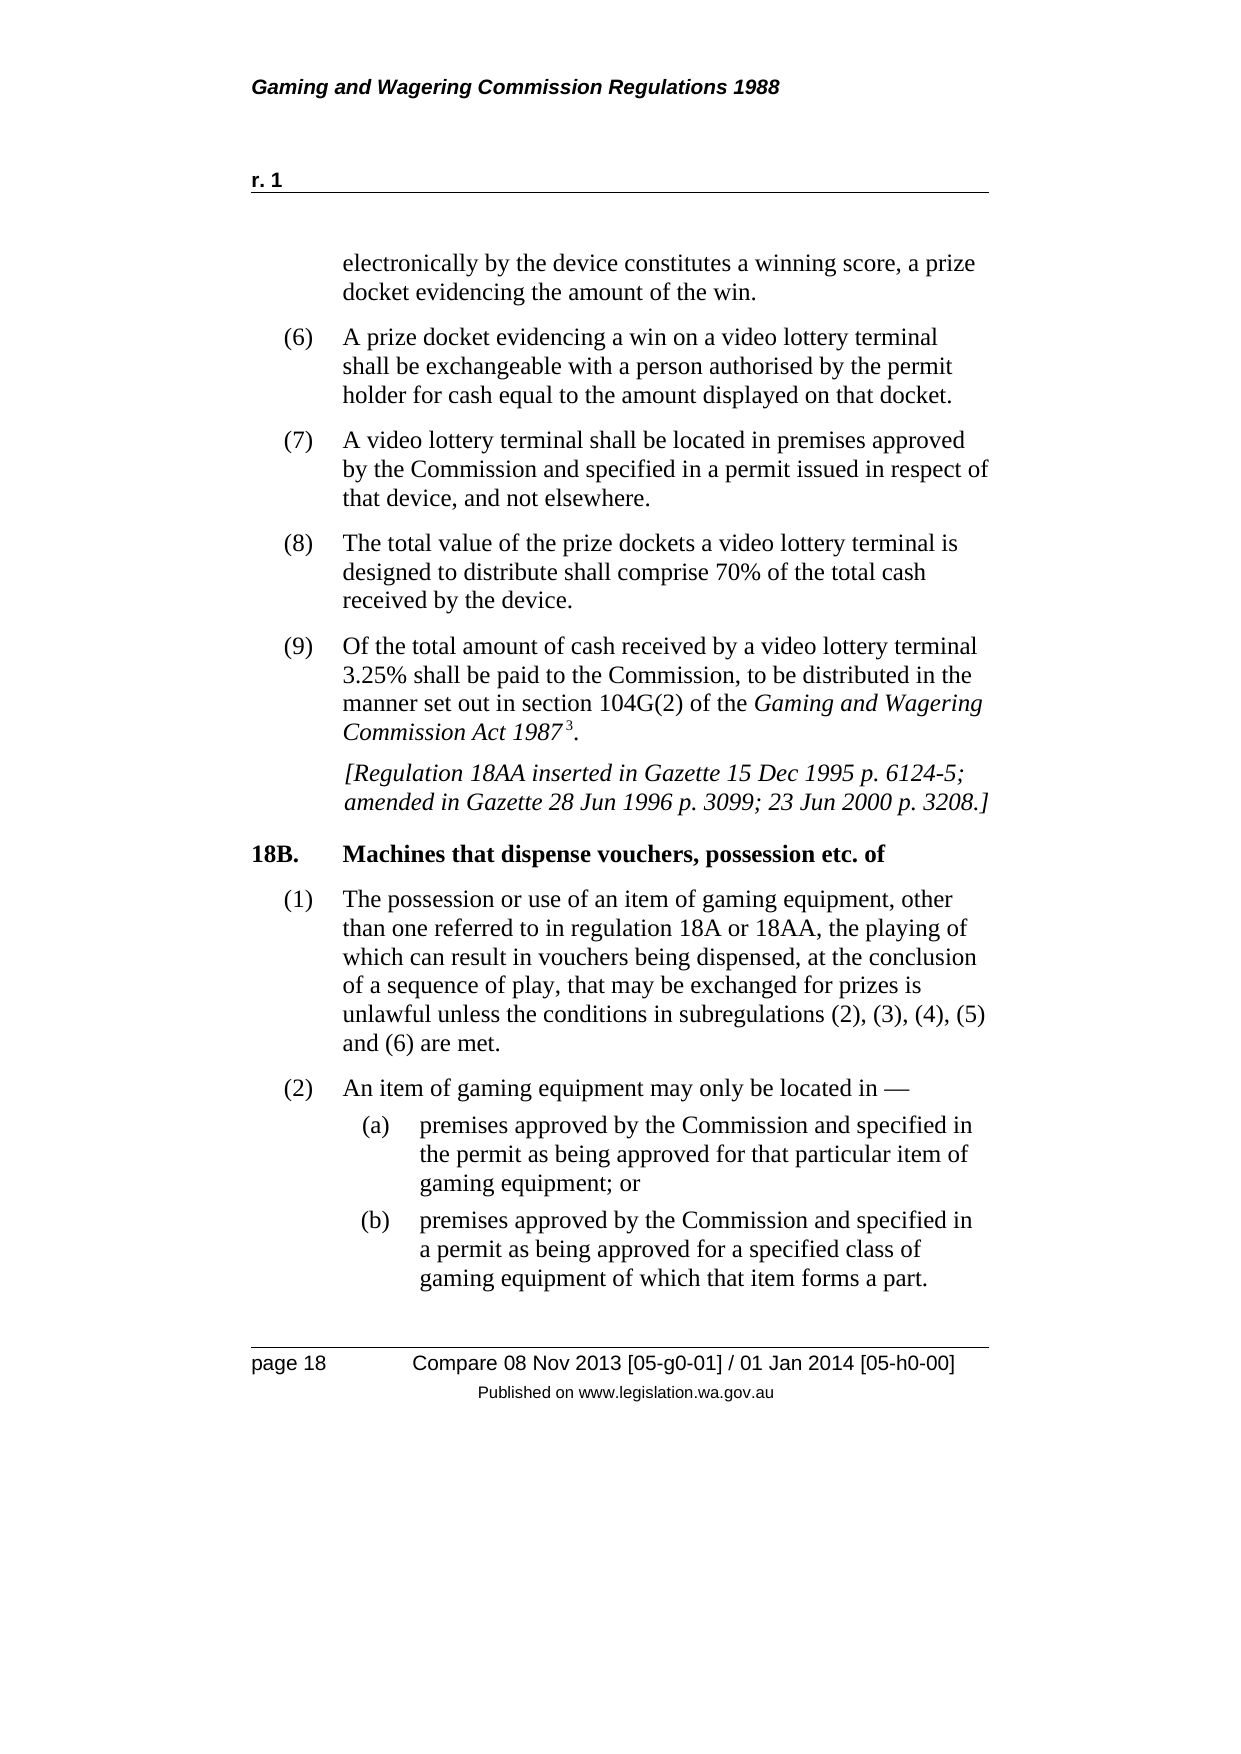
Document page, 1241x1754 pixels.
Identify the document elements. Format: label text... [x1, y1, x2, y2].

text (1) The possession or use of an item of gaming equipment, other than one referred to in regulation 18A or 18AA, the playing of which can result in vouchers being dispensed, at the conclusion of a sequence of play, that may be exchanged for prizes is unlawful unless the conditions in subregulations (2), (3), (4), (5) and (6) are met. [251, 884, 989, 1057]
text (8) The total value of the prize dockets a video lottery terminal is designed to distribute shall comprise 70% of the total cash received by the device. [251, 528, 989, 614]
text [251, 248, 989, 306]
text [Regulation 18AA inserted in Gazette 15 Dec 1995 p. 6124-5; amended in Gazette 28 Jun 1996 p. 3099; 23 Jun 2000 p. 3208.] [251, 758, 989, 816]
text (7) A video lottery terminal shall be located in premises approved by the Commission and specified in a permit issued in respect of that device, and not elsewhere. [251, 425, 989, 511]
text (b) premises approved by the Commission and specified in a permit as being approved for a specified class of gaming equipment of which that item forms a part. [251, 1205, 989, 1291]
text (a) premises approved by the Commission and specified in the permit as being approved for that particular item of gaming equipment; or [251, 1111, 989, 1197]
subtitle 18B. Machines that dispense vouchers, possession etc. of [251, 839, 989, 868]
text (9) Of the total amount of cash received by a video lottery terminal 3.25% shall be paid to the Commission, to be distributed in the manner set out in section 104G(2) of the Gaming and Wagering Commission Act 1987 3. [251, 631, 989, 746]
text (2) An item of gaming equipment may only be located in — [251, 1073, 989, 1102]
text (6) A prize docket evidencing a win on a video lottery terminal shall be exchangeable with a person authorised by the permit holder for cash equal to the amount displayed on that docket. [251, 322, 989, 408]
